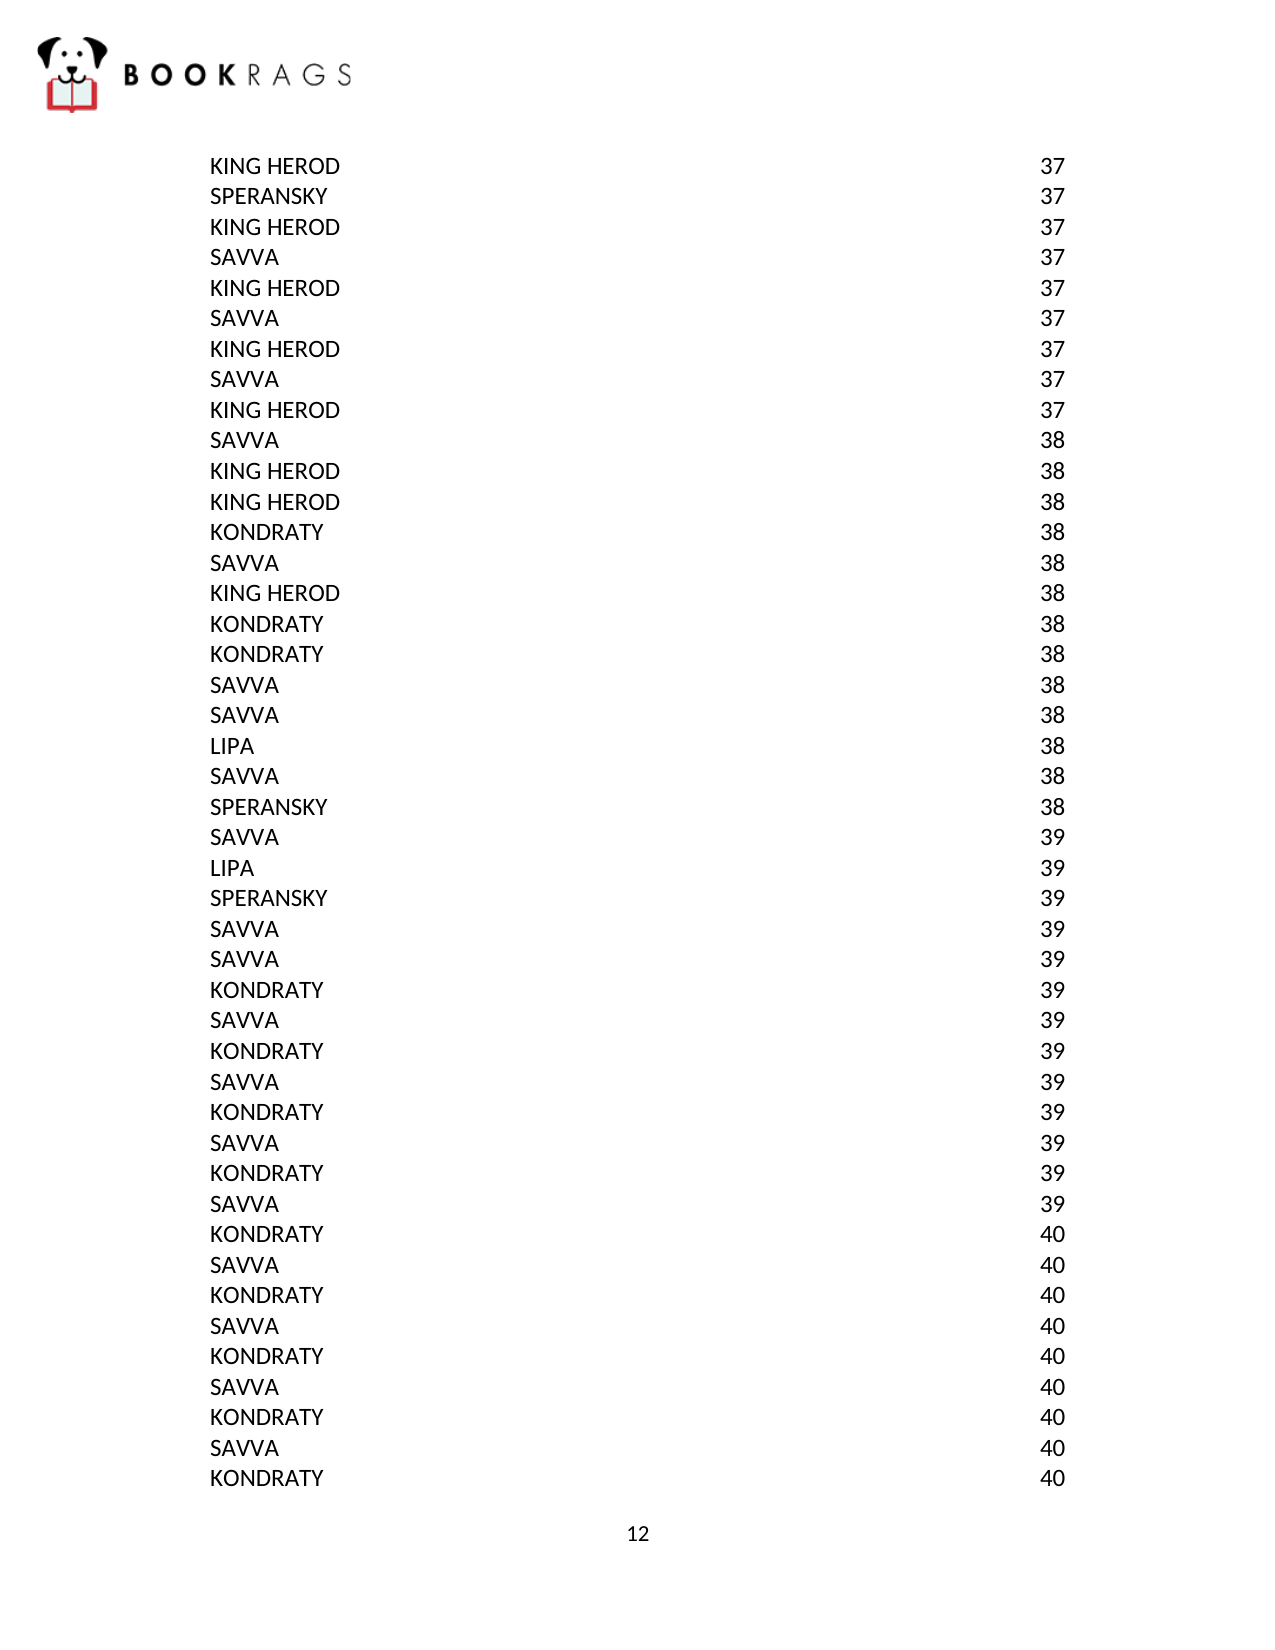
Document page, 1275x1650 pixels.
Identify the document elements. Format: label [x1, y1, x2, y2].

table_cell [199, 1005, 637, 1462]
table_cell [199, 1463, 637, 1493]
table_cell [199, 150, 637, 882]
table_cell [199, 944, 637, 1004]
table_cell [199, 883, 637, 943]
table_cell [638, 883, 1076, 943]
picture [37, 37, 351, 113]
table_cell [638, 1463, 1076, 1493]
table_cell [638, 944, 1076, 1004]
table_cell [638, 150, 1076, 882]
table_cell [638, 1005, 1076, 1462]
